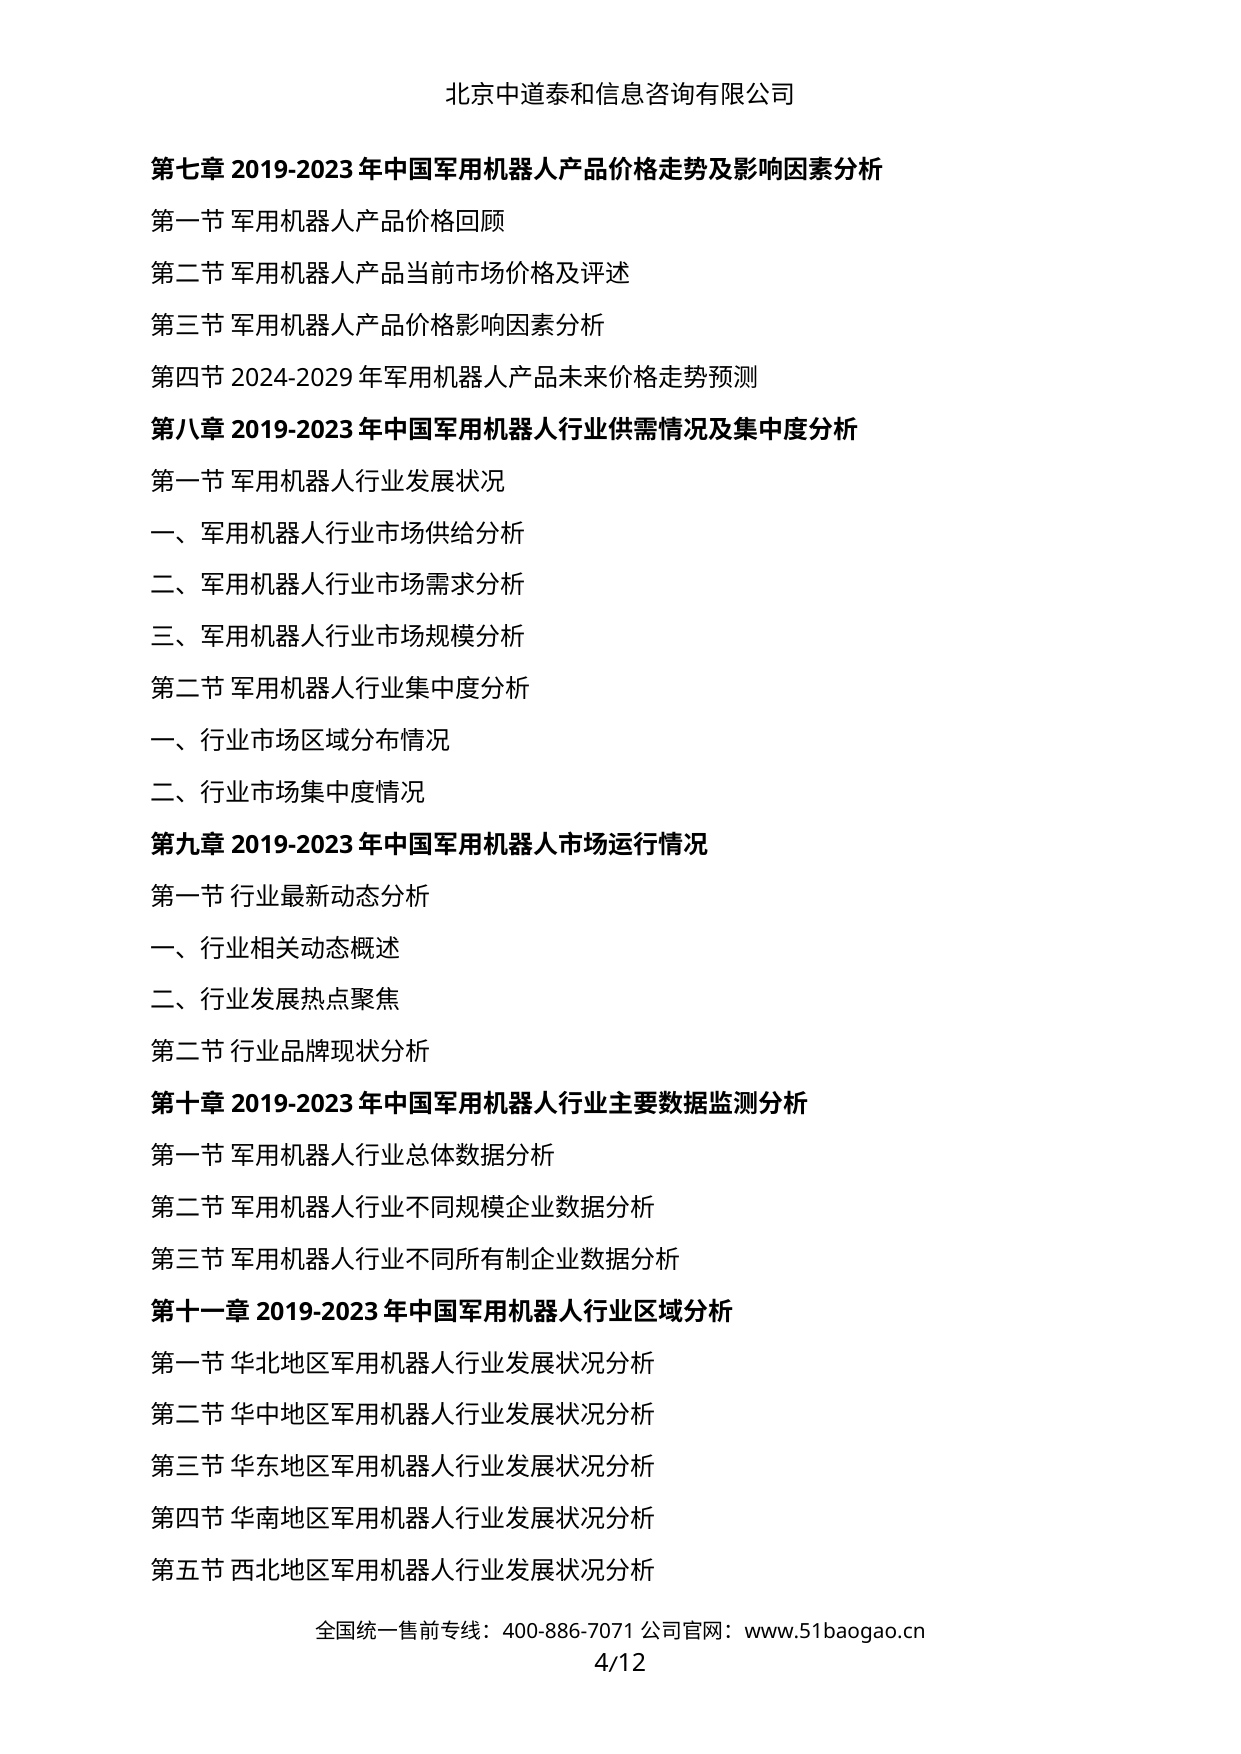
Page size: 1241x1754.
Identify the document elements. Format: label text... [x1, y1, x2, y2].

text 一、军用机器人行业市场供给分析 [150, 513, 1090, 549]
text 第一节 华北地区军用机器人行业发展状况分析 [150, 1343, 1090, 1379]
text 一、行业市场区域分布情况 [150, 721, 1090, 757]
text 第四节 2024-2029年军用机器人产品未来价格走势预测 [150, 357, 1090, 394]
text 第三节 军用机器人行业不同所有制企业数据分析 [150, 1239, 1090, 1276]
text 第七章 2019-2023年中国军用机器人产品价格走势及影响因素分析 [150, 150, 1090, 186]
text 第八章 2019-2023年中国军用机器人行业供需情况及集中度分析 [150, 409, 1090, 446]
text 第四节 华南地区军用机器人行业发展状况分析 [150, 1499, 1090, 1535]
text 第三节 华东地区军用机器人行业发展状况分析 [150, 1447, 1090, 1483]
text 第九章 2019-2023年中国军用机器人市场运行情况 [150, 824, 1090, 861]
text 第二节 华中地区军用机器人行业发展状况分析 [150, 1395, 1090, 1431]
text 第一节 行业最新动态分析 [150, 876, 1090, 912]
text 三、军用机器人行业市场规模分析 [150, 617, 1090, 653]
text 第二节 军用机器人产品当前市场价格及评述 [150, 254, 1090, 290]
text 二、军用机器人行业市场需求分析 [150, 565, 1090, 601]
text 第一节 军用机器人产品价格回顾 [150, 202, 1090, 238]
text 第一节 军用机器人行业发展状况 [150, 461, 1090, 497]
text 第二节 行业品牌现状分析 [150, 1032, 1090, 1068]
text 二、行业市场集中度情况 [150, 772, 1090, 809]
text 第一节 军用机器人行业总体数据分析 [150, 1136, 1090, 1172]
text 第二节 军用机器人行业集中度分析 [150, 669, 1090, 705]
text 二、行业发展热点聚焦 [150, 980, 1090, 1016]
text 一、行业相关动态概述 [150, 928, 1090, 964]
text 第十一章 2019-2023年中国军用机器人行业区域分析 [150, 1291, 1090, 1327]
text 第二节 军用机器人行业不同规模企业数据分析 [150, 1187, 1090, 1224]
text 第三节 军用机器人产品价格影响因素分析 [150, 306, 1090, 342]
text 第十章 2019-2023年中国军用机器人行业主要数据监测分析 [150, 1084, 1090, 1120]
text 第五节 西北地区军用机器人行业发展状况分析 [150, 1551, 1090, 1587]
